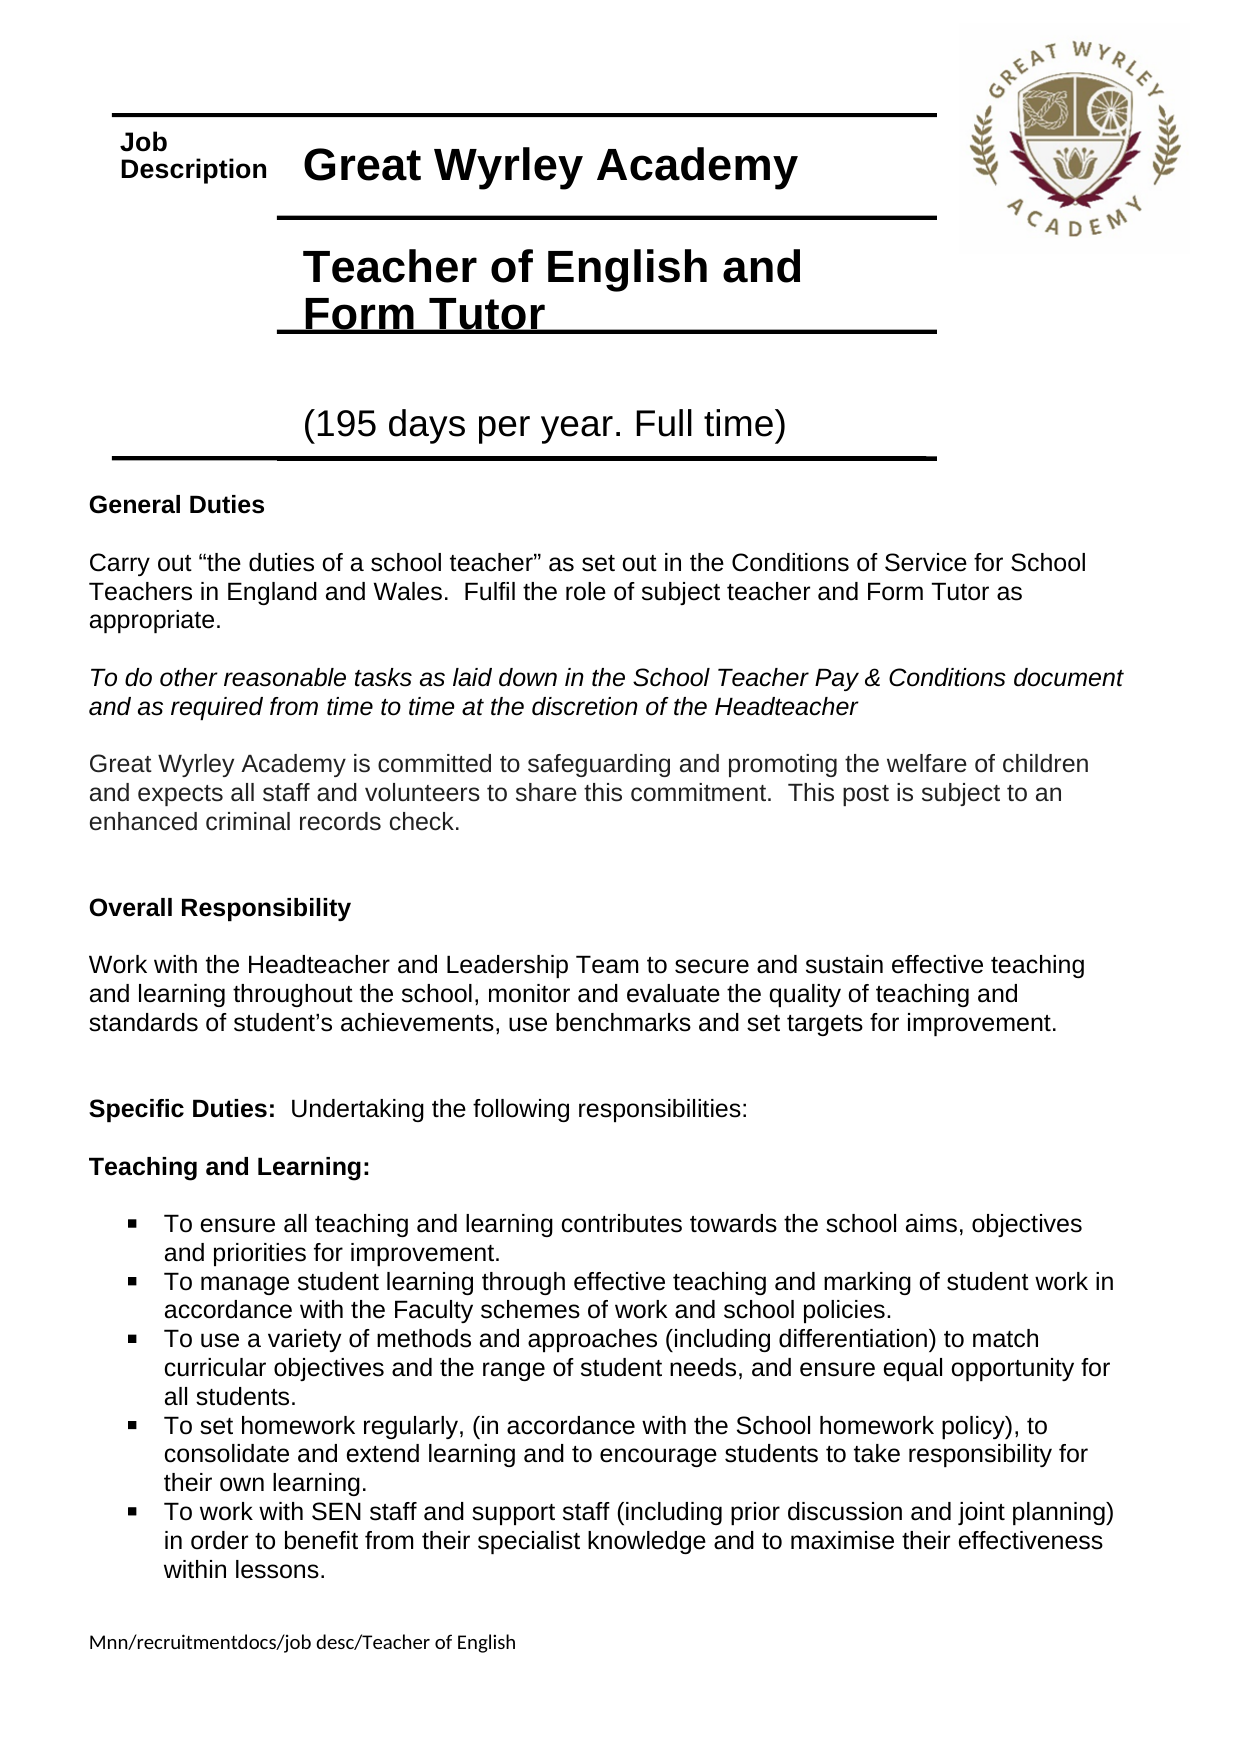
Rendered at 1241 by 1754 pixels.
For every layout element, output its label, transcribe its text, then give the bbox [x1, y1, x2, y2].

list To use a variety of methods and approaches (including differentiation) to match curricular objectives and the range of student needs, and ensure equal opportunity for all students. [126, 1324, 1128, 1411]
text Great Wyrley Academy is committed to safeguarding and promoting the welfare of children and expects all staff and volunteers to share this commitment. This post is subject to an enhanced criminal records check. [461, 749, 1128, 835]
text Specific Duties: Undertaking the following responsibilities: [89, 1094, 1128, 1123]
list To manage student learning through effective teaching and marking of student work in accordance with the Faculty schemes of work and school policies. [126, 1267, 1128, 1324]
text Overall Responsibility [89, 893, 1128, 922]
list To work with SEN staff and support staff (including prior discussion and joint planning) in order to benefit from their specialist knowledge and to maximise their effectiveness within lessons. [126, 1497, 1128, 1583]
text Teaching and Learning: [89, 1152, 1128, 1180]
list To ensure all teaching and learning contributes towards the school aims, objectives and priorities for improvement. [126, 1209, 1128, 1267]
text Work with the Headteacher and Leadership Team to secure and sustain effective teaching and learning throughout the school, monitor and evaluate the quality of teaching and standards of student’s achievements, use benchmarks and set targets for improvement. [89, 950, 1128, 1037]
text Carry out “the duties of a school teacher” as set out in the Conditions of Service for School Teachers in England and Wales. Fulfil the role of subject teacher and Form Tutor as appropriate. [89, 548, 1128, 634]
list To set homework regularly, (in accordance with the School homework policy), to consolidate and extend learning and to encourage students to take responsibility for their own learning. [126, 1411, 1128, 1497]
picture [959, 23, 1191, 254]
text To do other reasonable tasks as laid down in the School Teacher Pay & Conditions document and as required from time to time at the discretion of the Headteacher [89, 663, 1128, 720]
text General Duties [89, 490, 1128, 519]
